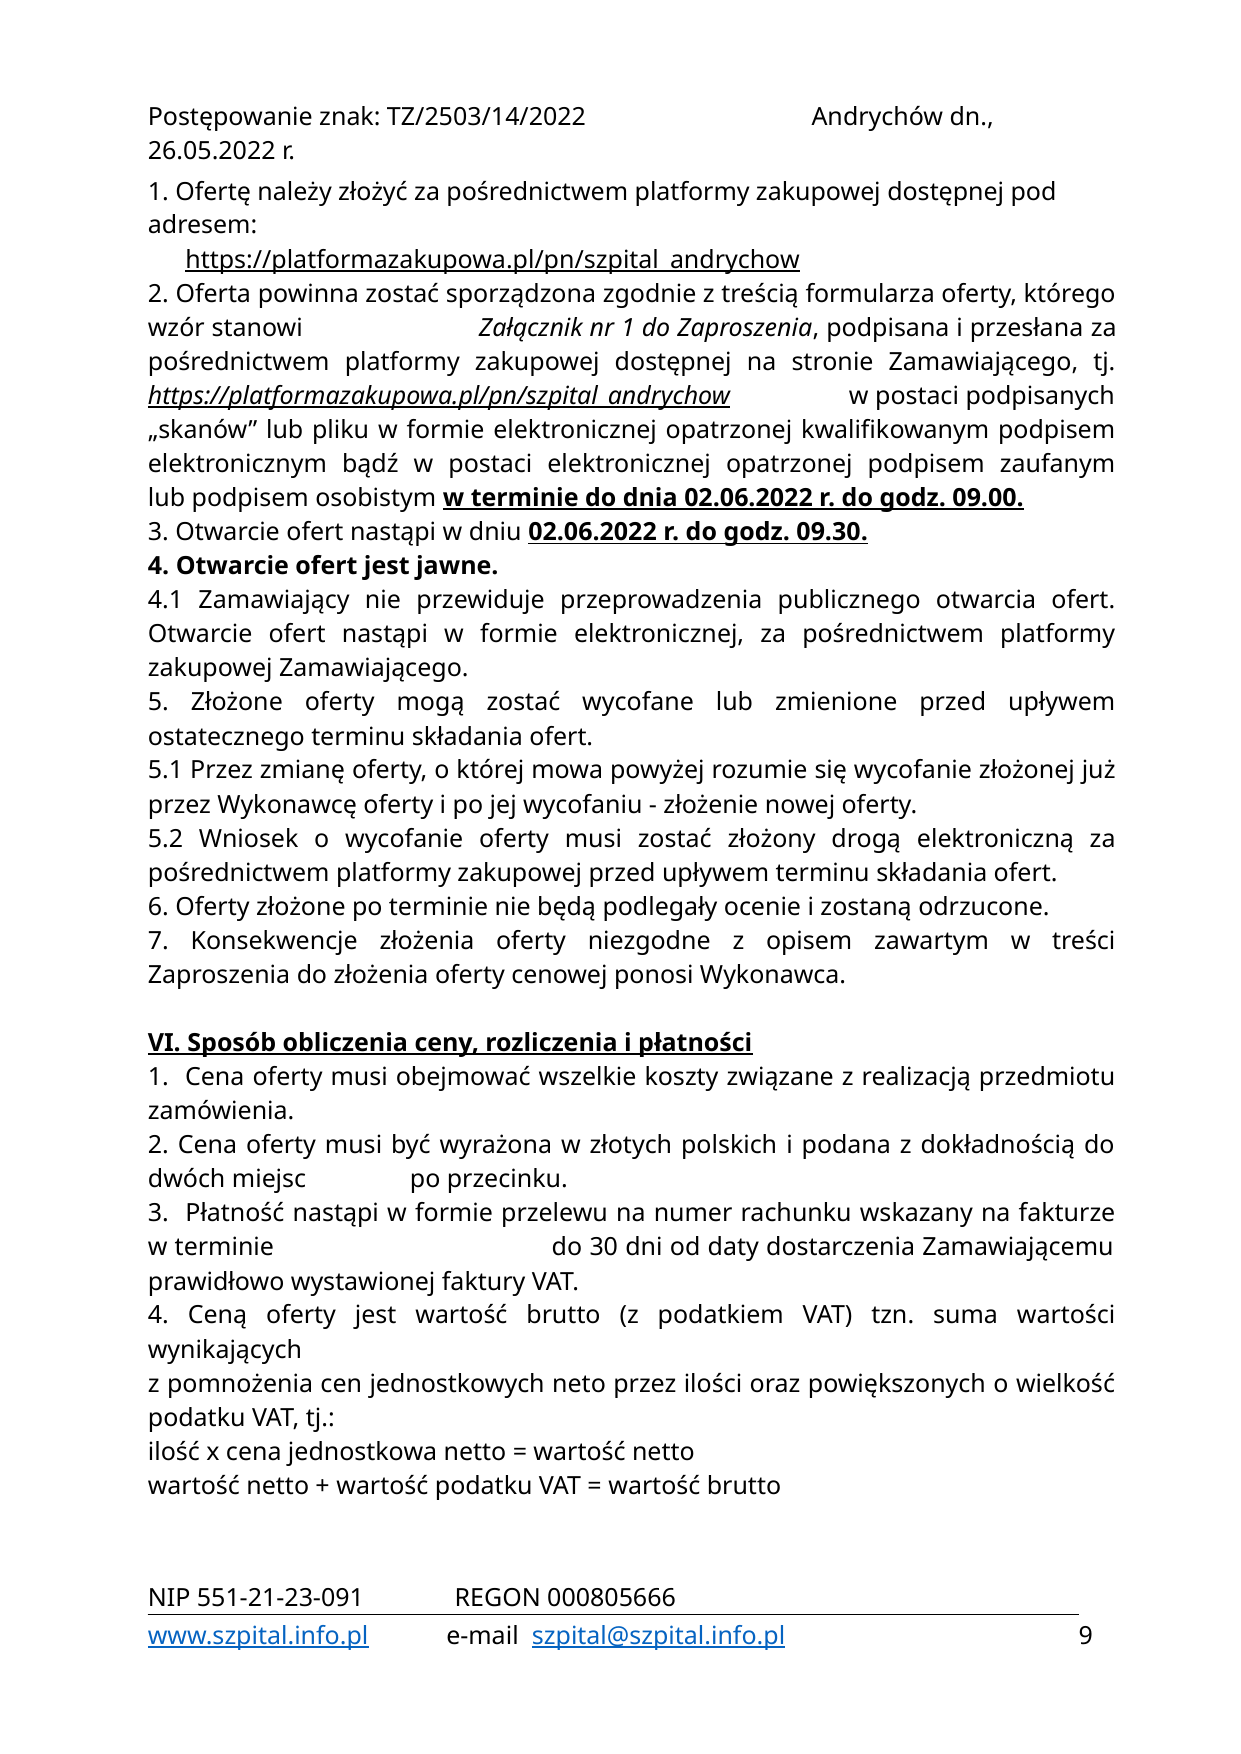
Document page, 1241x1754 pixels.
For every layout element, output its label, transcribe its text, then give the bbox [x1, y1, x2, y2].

text 1. Ofertę należy złożyć za pośrednictwem platformy zakupowej dostępnej pod adresem: [148, 173, 1116, 241]
text 5. Złożone oferty mogą zostać wycofane lub zmienione przed upływem ostatecznego terminu składania ofert. [148, 684, 1116, 752]
text 6. Oferty złożone po terminie nie będą podlegały ocenie i zostaną odrzucone. [148, 888, 1116, 922]
text 3. Otwarcie ofert nastąpi w dniu 02.06.2022 r. do godz. 09.30. [148, 514, 1116, 548]
text 5.2 Wniosek o wycofanie oferty musi zostać złożony drogą elektroniczną za pośrednictwem platformy zakupowej przed upływem terminu składania ofert. [148, 820, 1116, 888]
text 4.1 Zamawiający nie przewiduje przeprowadzenia publicznego otwarcia ofert. Otwarcie ofert nastąpi w formie elektronicznej, za pośrednictwem platformy zakupowej Zamawiającego. [148, 582, 1116, 684]
text ilość x cena jednostkowa netto = wartość netto [148, 1433, 1116, 1467]
text 4. Otwarcie ofert jest jawne. [148, 548, 1116, 582]
text wartość netto + wartość podatku VAT = wartość brutto [148, 1467, 1116, 1502]
text https://platformazakupowa.pl/pn/szpital_andrychow [185, 241, 1116, 275]
text 4. Ceną oferty jest wartość brutto (z podatkiem VAT) tzn. suma wartości wynikających z pomnożenia cen jednostkowych neto przez ilości oraz powiększonych o wielkość podatku VAT, tj.: [148, 1297, 1116, 1433]
text 5.1 Przez zmianę oferty, o której mowa powyżej rozumie się wycofanie złożonej już przez Wykonawcę oferty i po jej wycofaniu - złożenie nowej oferty. [148, 752, 1116, 820]
text 3. Płatność nastąpi w formie przelewu na numer rachunku wskazany na fakturze w terminie do 30 dni od daty dostarczenia Zamawiającemu prawidłowo wystawionej faktury VAT. [148, 1195, 1116, 1297]
text 2. Oferta powinna zostać sporządzona zgodnie z treścią formularza oferty, którego wzór stanowi Załącznik nr 1 do Zaproszenia, podpisana i przesłana za pośrednictwem platformy zakupowej dostępnej na stronie Zamawiającego, tj. https://platformazakupowa.pl/pn/szpital_andrychow w postaci podpisanych „skanów” lub pliku w formie elektronicznej opatrzonej kwalifikowanym podpisem elektronicznym bądź w postaci elektronicznej opatrzonej podpisem zaufanym lub podpisem osobistym w terminie do dnia 02.06.2022 r. do godz. 09.00. [148, 275, 1116, 514]
text 2. Cena oferty musi być wyrażona w złotych polskich i podana z dokładnością do dwóch miejsc po przecinku. [148, 1127, 1116, 1195]
text 7. Konsekwencje złożenia oferty niezgodne z opisem zawartym w treści Zaproszenia do złożenia oferty cenowej ponosi Wykonawca. [148, 922, 1116, 991]
text 1. Cena oferty musi obejmować wszelkie koszty związane z realizacją przedmiotu zamówienia. [148, 1059, 1116, 1127]
text VI. Sposób obliczenia ceny, rozliczenia i płatności [148, 1025, 1116, 1059]
